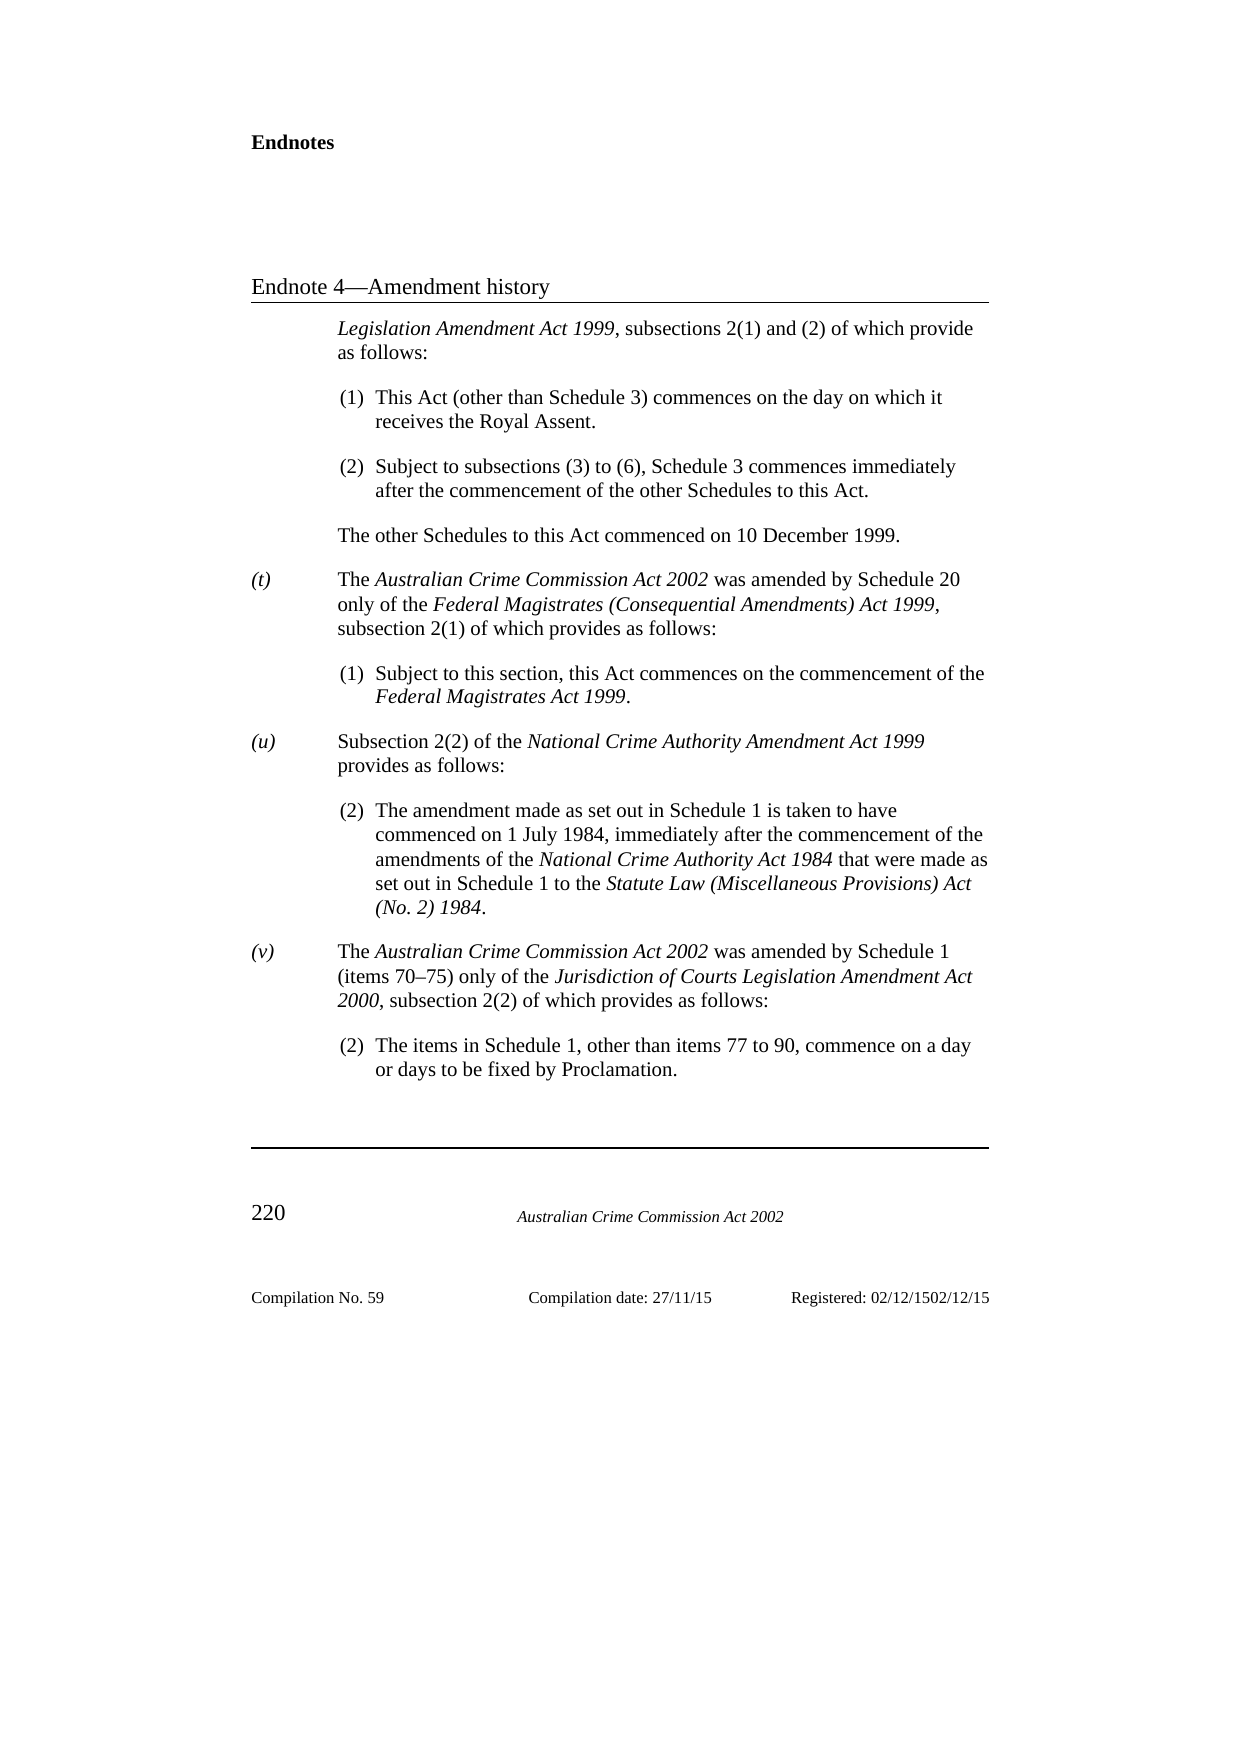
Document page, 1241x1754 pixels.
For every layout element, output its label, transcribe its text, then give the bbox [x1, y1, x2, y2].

text (1) Subject to this section, this Act commences on the commencement of the Federal Magistrates Act 1999. [251, 660, 989, 708]
text The other Schedules to this Act commenced on 10 December 1999. [251, 522, 989, 547]
text (t) The Australian Crime Commission Act 2002 was amended by Schedule 20 only of the Federal Magistrates (Consequential Amendments) Act 1999, subsection 2(1) of which provides as follows: [251, 567, 989, 639]
text (s) The Australian Crime Commission Act 2002 was amended by Schedule 3 (items 1 and 44–46) only of the Australian Security Intelligence Organisation Legislation Amendment Act 1999, subsections 2(1) and (2) of which provide as follows: [251, 316, 989, 364]
text (1) This Act (other than Schedule 3) commences on the day on which it receives the Royal Assent. [251, 384, 989, 433]
text (2) Subject to subsections (3) to (6), Schedule 3 commences immediately after the commencement of the other Schedules to this Act. [251, 453, 989, 502]
text (u) Subsection 2(2) of the National Crime Authority Amendment Act 1999 provides as follows: [251, 729, 989, 777]
text (2) The amendment made as set out in Schedule 1 is taken to have commenced on 1 July 1984, immediately after the commencement of the amendments of the National Crime Authority Act 1984 that were made as set out in Schedule 1 to the Statute Law (Miscellaneous Provisions) Act (No. 2) 1984. [251, 798, 989, 919]
text (2) The items in Schedule 1, other than items 77 to 90, commence on a day or days to be fixed by Proclamation. [251, 1032, 989, 1081]
text (v) The Australian Crime Commission Act 2002 was amended by Schedule 1 (items 70–75) only of the Jurisdiction of Courts Legislation Amendment Act 2000, subsection 2(2) of which provides as follows: [251, 939, 989, 1012]
